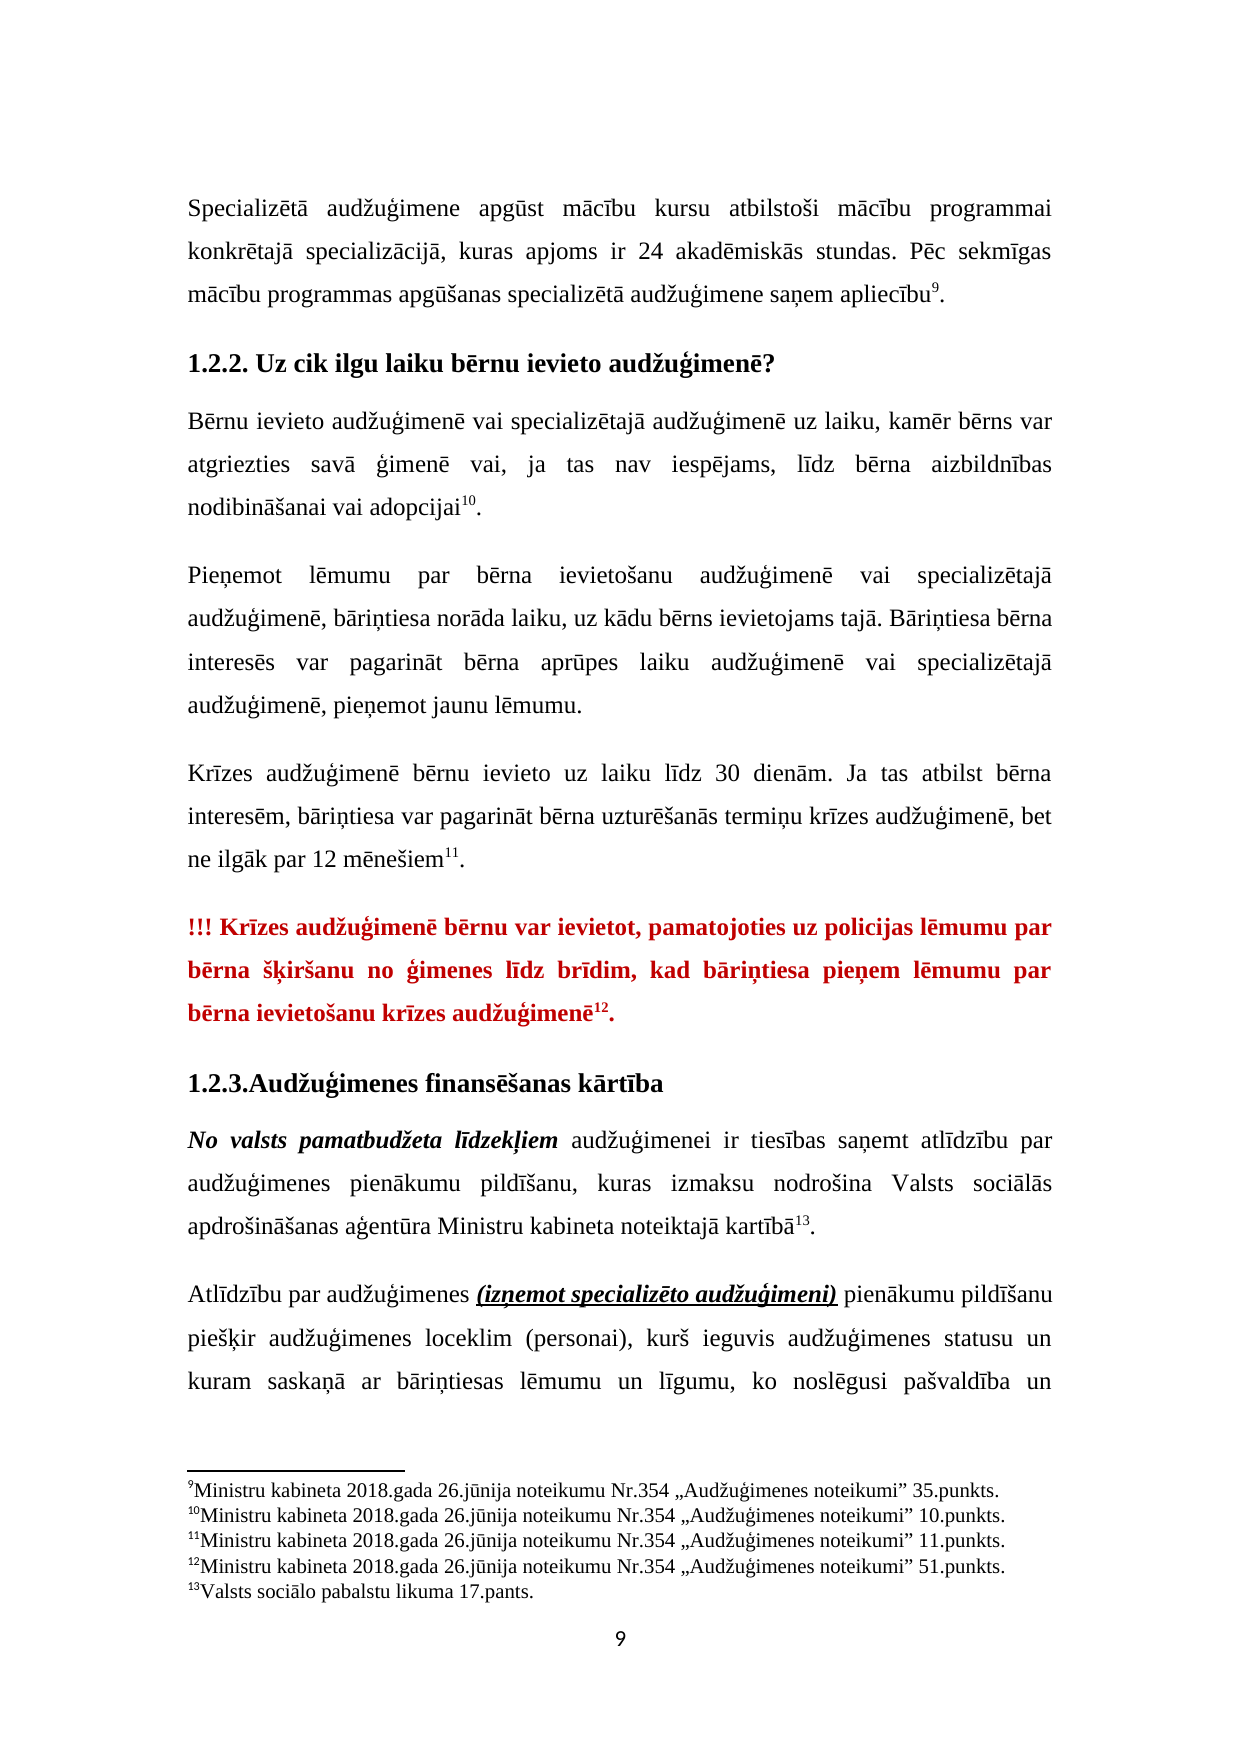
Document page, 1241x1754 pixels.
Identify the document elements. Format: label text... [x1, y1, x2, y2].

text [187, 1279, 1053, 1394]
text Pieņemot lēmumu par bērna ievietošanu audžuģimenē vai specializētajā audžuģimenē, bāriņtiesa norāda laiku, uz kādu bērns ievietojams tajā. Bāriņtiesa bērna interesēs var pagarināt bērna aprūpes laiku audžuģimenē vai specializētajā audžuģimenē, pieņemot jaunu lēmumu. [187, 560, 1053, 718]
text !!! Krīzes audžuģimenē bērnu var ievietot, pamatojoties uz policijas lēmumu par bērna šķiršanu no ģimenes līdz brīdim, kad bāriņtiesa pieņem lēmumu par bērna ievietošanu krīzes audžuģimenē. [187, 912, 1053, 1027]
text No valsts pamatbudžeta līdzekļiem audžuģimenei ir tiesības saņemt atlīdzību par audžuģimenes pienākumu pildīšanu, kuras izmaksu nodrošina Valsts sociālās apdrošināšanas aģentūra Ministru kabineta noteiktajā kartībā. [187, 1125, 1053, 1240]
text Krīzes audžuģimenē bērnu ievieto uz laiku līdz 30 dienām. Ja tas atbilst bērna interesēm, bāriņtiesa var pagarināt bērna uzturēšanās termiņu krīzes audžuģimenē, bet ne ilgāk par 12 mēnešiem. [187, 758, 1053, 873]
text Bērnu ievieto audžuģimenē vai specializētajā audžuģimenē uz laiku, kamēr bērns var atgriezties savā ģimenē vai, ja tas nav iespējams, līdz bērna aizbildnības nodibināšanai vai adopcijai. [187, 406, 1053, 521]
subtitle 1.2.2. Uz cik ilgu laiku bērnu ievieto audžuģimenē? [187, 347, 1053, 379]
subtitle 1.2.3.Audžuģimenes finansēšanas kārtība [187, 1067, 1053, 1098]
text Specializētā audžuģimene apgūst mācību kursu atbilstoši mācību programmai konkrētajā specializācijā, kuras apjoms ir 24 akadēmiskās stundas. Pēc sekmīgas mācību programmas apgūšanas specializētā audžuģimene saņem apliecību. [187, 193, 1053, 308]
